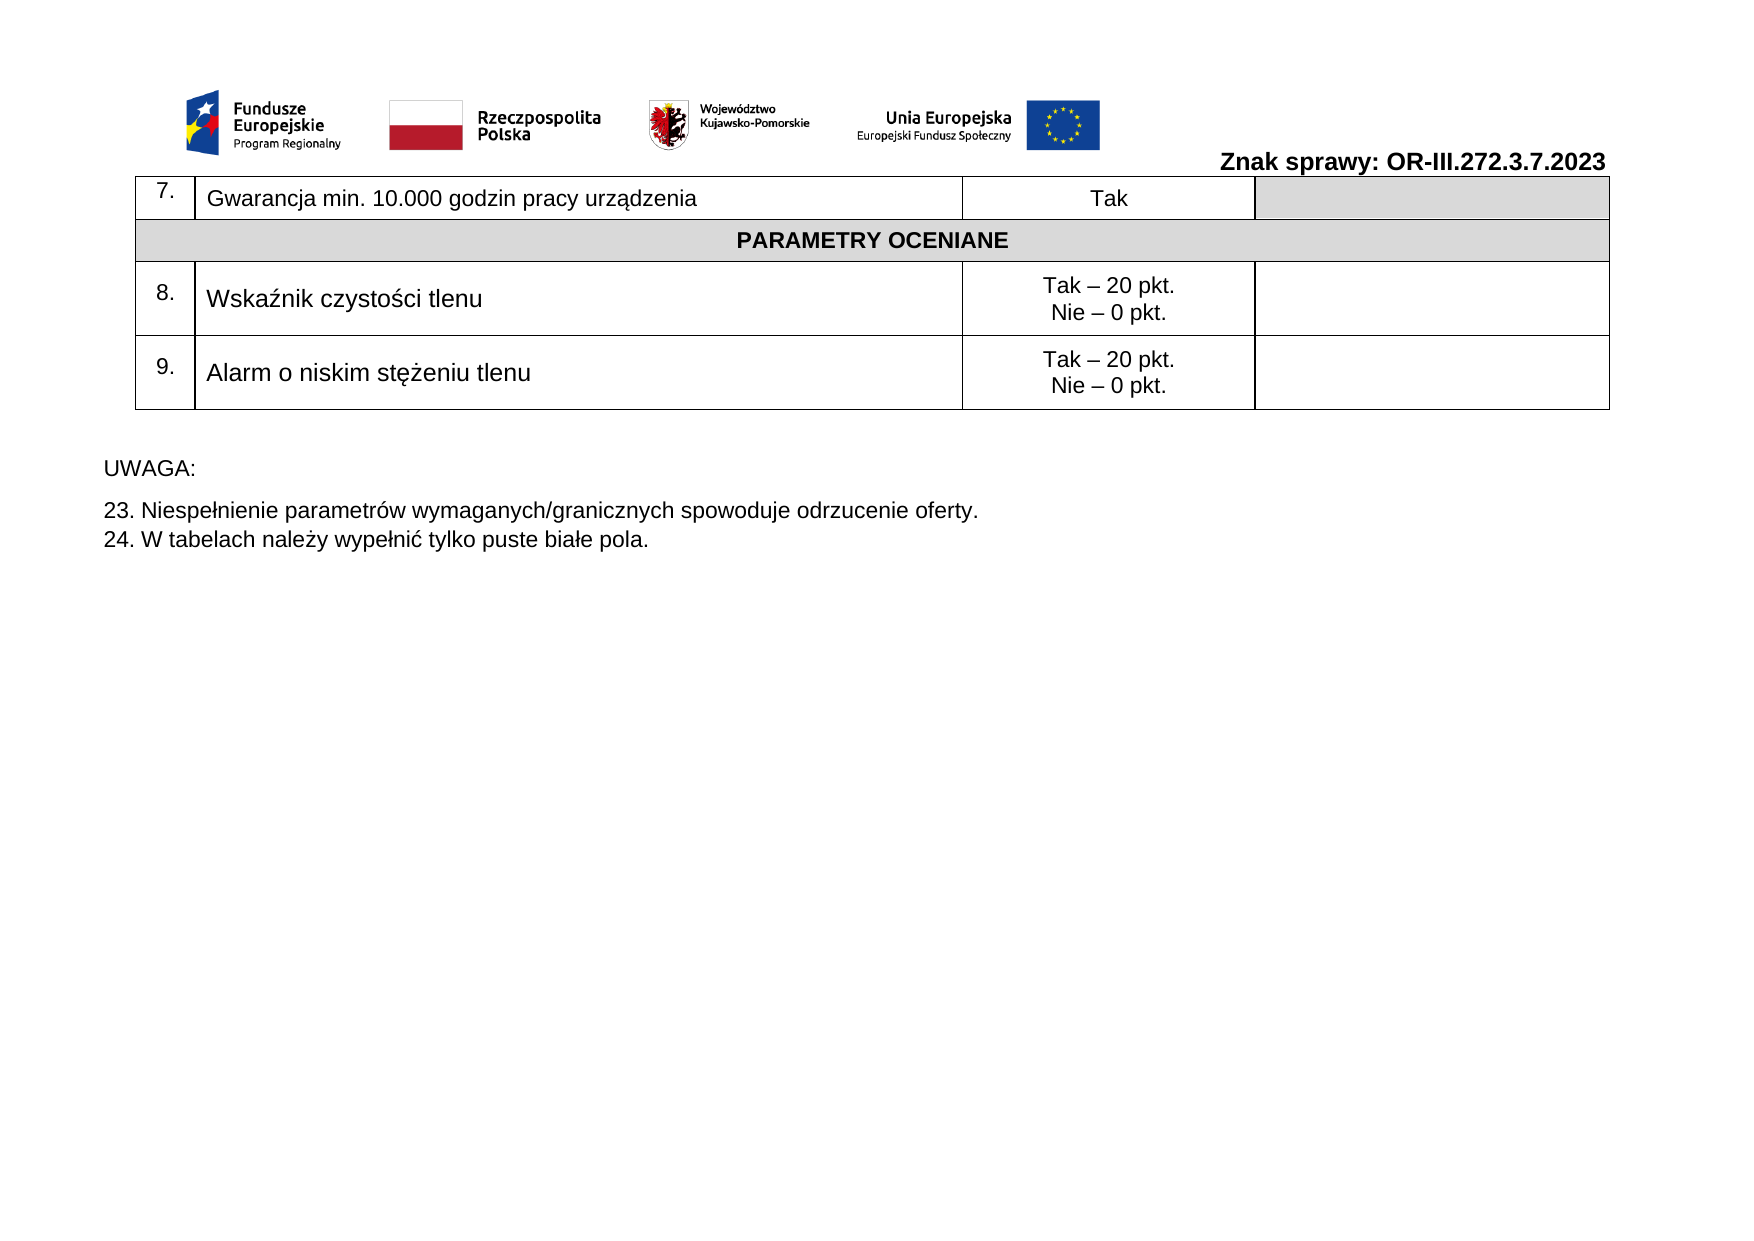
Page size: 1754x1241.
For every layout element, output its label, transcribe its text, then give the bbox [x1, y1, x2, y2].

list Niespełnienie parametrów wymaganych/granicznych spowoduje odrzucenie oferty. [103, 497, 1606, 523]
table_cell Wskaźnik czystości tlenu [196, 262, 962, 335]
table_cell Gwarancja min. 10.000 godzin pracy urządzenia [196, 177, 962, 218]
table_cell Tak – 20 pkt. Nie – 0 pkt. [963, 262, 1254, 335]
table_cell Tak – 20 pkt. Nie – 0 pkt. [963, 336, 1254, 409]
table_cell [1256, 177, 1609, 218]
table_cell 9. [136, 336, 194, 409]
table_cell Tak [963, 177, 1254, 218]
table_cell 8. [136, 262, 194, 335]
table_cell PARAMETRY OCENIANE [136, 220, 1609, 261]
text UWAGA: [103, 454, 1606, 481]
picture [171, 73, 1116, 171]
table_cell Alarm o niskim stężeniu tlenu [196, 336, 962, 409]
table_cell [1256, 336, 1609, 409]
table_cell [1256, 262, 1609, 335]
list W tabelach należy wypełnić tylko puste białe pola. [103, 526, 1606, 553]
table_cell 7. [136, 177, 194, 218]
